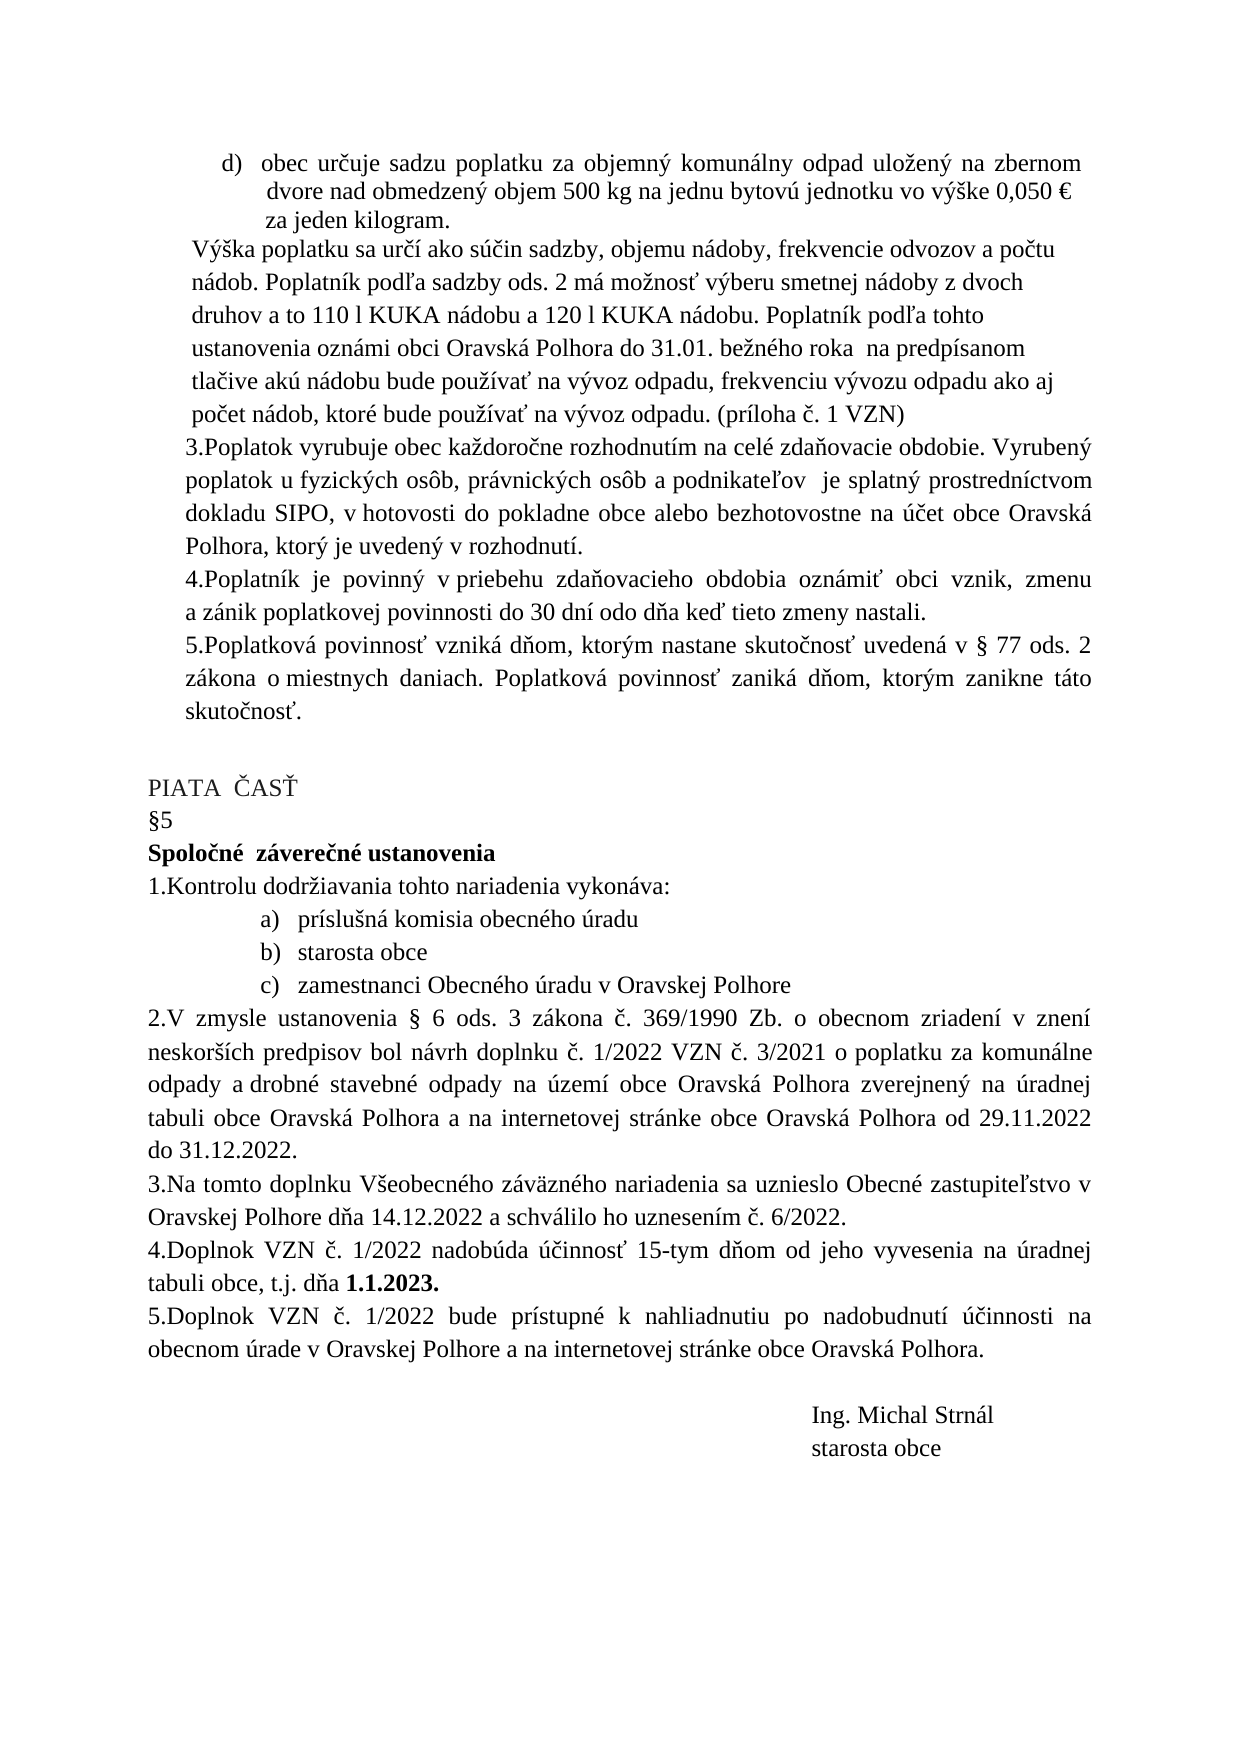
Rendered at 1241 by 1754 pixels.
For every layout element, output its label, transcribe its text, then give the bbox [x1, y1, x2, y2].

text starosta obce [811, 1433, 1093, 1462]
text druhov a to 110 l KUKA nádobu a 120 l KUKA nádobu. Poplatník podľa tohto [148, 300, 1093, 329]
list starosta obce [260, 937, 1093, 966]
text tlačive akú nádobu bude používať na vývoz odpadu, frekvenciu vývozu odpadu ako aj [148, 366, 1093, 395]
text Spoločné záverečné ustanovenia [148, 838, 1093, 867]
text 2.V zmysle ustanovenia § 6 ods. 3 zákona č. 369/1990 Zb. o obecnom zriadení v znení neskorších predpisov bol návrh doplnku č. 1/2022 VZN č. 3/2021 o poplatku za komunálne odpady a drobné stavebné odpady na území obce Oravská Polhora zverejnený na úradnej tabuli obce Oravská Polhora a na internetovej stránke obce Oravská Polhora od 29.11.2022 do 31.12.2022. [148, 1003, 1093, 1164]
list zamestnanci Obecného úradu v Oravskej Polhore [260, 971, 1093, 999]
text nádob. Poplatník podľa sadzby ods. 2 má možnosť výberu smetnej nádoby z dvoch [148, 267, 1093, 296]
text počet nádob, ktoré bude používať na vývoz odpadu. (príloha č. 1 VZN) [148, 399, 1093, 428]
list príslušná komisia obecného úradu [260, 904, 1093, 933]
text Výška poplatku sa určí ako súčin sadzby, objemu nádoby, frekvencie odvozov a počtu [148, 234, 1093, 263]
text 3.Na tomto doplnku Všeobecného záväzného nariadenia sa uznieslo Obecné zastupiteľstvo v Oravskej Polhore dňa 14.12.2022 a schválilo ho uznesením č. 6/2022. [148, 1169, 1093, 1230]
text 5.Doplnok VZN č. 1/2022 bude prístupné k nahliadnutiu po nadobudnutí účinnosti na obecnom úrade v Oravskej Polhore a na internetovej stránke obce Oravská Polhora. [148, 1301, 1093, 1362]
text ustanovenia oznámi obci Oravská Polhora do 31.01. bežného roka na predpísanom [148, 333, 1093, 362]
text PIATA ČASŤ [148, 773, 1093, 802]
text d) obec určuje sadzu poplatku za objemný komunálny odpad uložený na zbernom dvore nad obmedzený objem 500 kg na jednu bytovú jednotku vo výške 0,050 € za jeden kilogram. [148, 148, 1093, 234]
text Ing. Michal Strnál [811, 1400, 1093, 1428]
text 4.Poplatník je povinný v priebehu zdaňovacieho obdobia oznámiť obci vznik, zmenu a zánik poplatkovej povinnosti do 30 dní odo dňa keď tieto zmeny nastali. [185, 564, 1093, 626]
text 4.Doplnok VZN č. 1/2022 nadobúda účinnosť 15-tym dňom od jeho vyvesenia na úradnej tabuli obce, t.j. dňa 1.1.2023. [148, 1235, 1093, 1296]
text 3.Poplatok vyrubuje obec každoročne rozhodnutím na celé zdaňovacie obdobie. Vyrubený poplatok u fyzických osôb, právnických osôb a podnikateľov je splatný prostredníctvom dokladu SIPO, v hotovosti do pokladne obce alebo bezhotovostne na účet obce Oravská Polhora, ktorý je uvedený v rozhodnutí. [185, 432, 1093, 560]
text 1.Kontrolu dodržiavania tohto nariadenia vykonáva: [148, 871, 1093, 900]
text §5 [148, 805, 1093, 834]
text 5.Poplatková povinnosť vzniká dňom, ktorým nastane skutočnosť uvedená v § 77 ods. 2 zákona o miestnych daniach. Poplatková povinnosť zaniká dňom, ktorým zanikne táto skutočnosť. [185, 630, 1093, 725]
